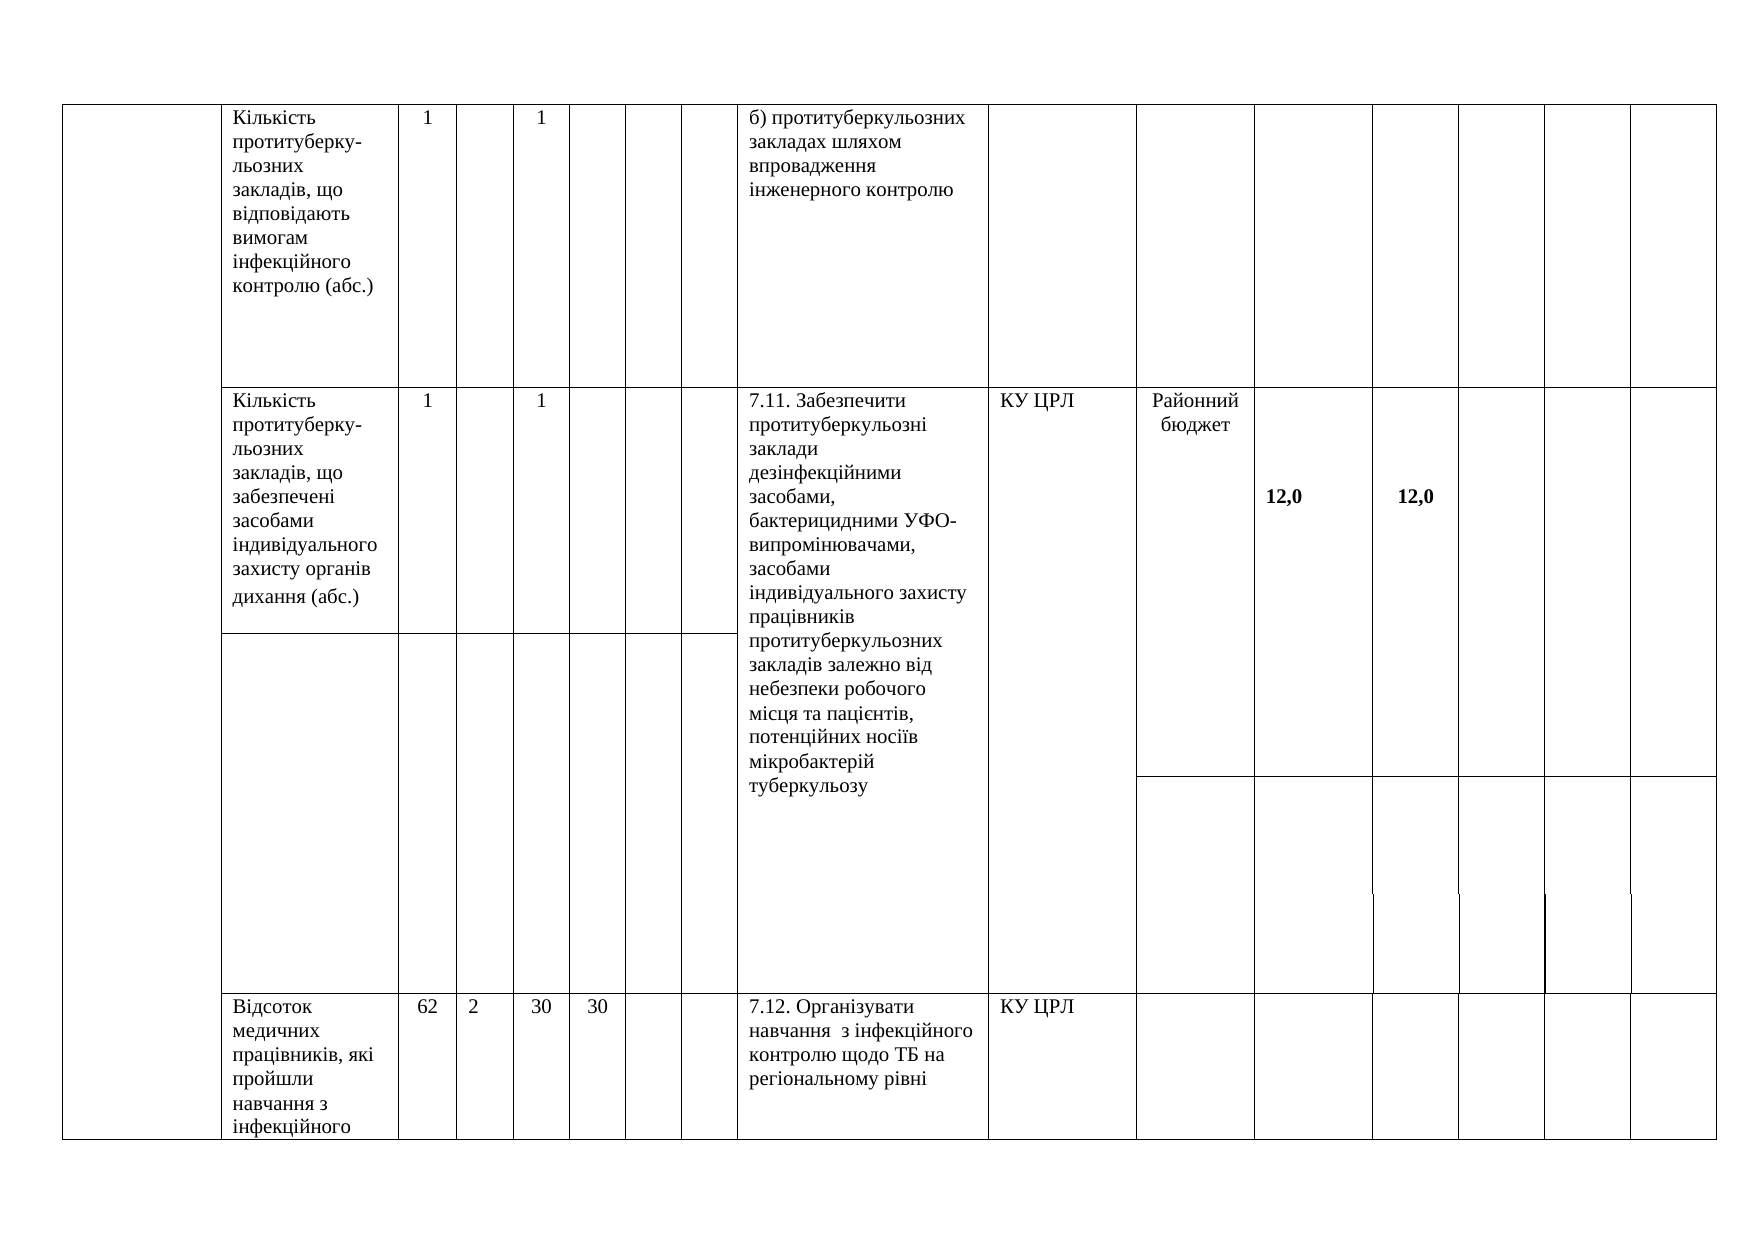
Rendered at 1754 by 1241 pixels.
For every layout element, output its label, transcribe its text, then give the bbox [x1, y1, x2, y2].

table_cell [457, 634, 513, 993]
table_cell [1460, 894, 1544, 993]
table_cell [63, 105, 221, 1138]
table_cell 7.11. Забезпечити протитуберкульозні заклади дезінфекційними засобами, бактерицидними УФО- випромінювачами, засобами індивідуального захисту працівників протитуберкульозних закладів залежно від небезпеки робочого місця та пацієнтів, потенційних носіїв мікробактерій туберкульозу [738, 388, 988, 993]
table_cell [1373, 777, 1458, 894]
table_cell 12,0 [1255, 388, 1372, 776]
table_cell [570, 388, 625, 633]
table_cell [570, 105, 625, 387]
table_cell [222, 634, 398, 993]
table_cell [1137, 105, 1254, 387]
table_cell КУ ЦРЛ [989, 994, 1136, 1138]
table_cell 1 [514, 105, 569, 387]
table_cell [682, 994, 737, 1138]
table_cell [1631, 994, 1716, 1138]
table_cell Кількість протитуберку-льозних закладів, що забезпечені засобами індивідуального захисту органів дихання (абс.) [222, 388, 398, 633]
table_cell [626, 634, 681, 993]
table_cell [1255, 894, 1373, 993]
table_cell [1373, 105, 1458, 387]
table_cell [1459, 994, 1544, 1138]
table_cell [738, 994, 988, 1138]
table_cell [1373, 994, 1458, 1138]
table_cell [1545, 994, 1630, 1138]
table_cell [1631, 388, 1716, 776]
table_cell [1631, 777, 1716, 894]
table_cell [514, 634, 569, 993]
table_cell [682, 105, 737, 387]
table_cell [1546, 894, 1631, 993]
table_cell [626, 994, 681, 1138]
table_cell [1255, 105, 1372, 387]
table_cell [1255, 994, 1372, 1138]
table_cell [1459, 105, 1544, 387]
table_cell [457, 105, 513, 387]
table_cell Районний бюджет [1137, 388, 1254, 776]
table_cell [682, 634, 737, 993]
table_cell Кількість протитуберку-льозних закладів, що відповідають вимогам інфекційного контролю (абс.) [222, 105, 398, 387]
table_cell [1374, 894, 1459, 993]
table_cell [1459, 777, 1544, 894]
table_cell [457, 388, 513, 633]
table_cell 30 [570, 994, 625, 1138]
table_cell б) протитуберкульозних закладах шляхом впровадження інженерного контролю [738, 105, 988, 387]
table_cell [399, 634, 456, 993]
table_cell [1545, 777, 1630, 894]
table_cell [1255, 777, 1372, 894]
table_cell [626, 105, 681, 387]
table_cell [1631, 105, 1716, 387]
table_cell [1632, 894, 1716, 993]
table_cell [626, 388, 681, 633]
table_cell [1545, 105, 1630, 387]
table_cell 62 [399, 994, 456, 1138]
table_cell [570, 634, 625, 993]
table_cell КУ ЦРЛ [989, 388, 1136, 993]
table_cell [1545, 388, 1630, 776]
table_cell 30 [514, 994, 569, 1138]
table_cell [222, 994, 398, 1138]
table_cell 1 [514, 388, 569, 633]
table_cell 12,0 [1373, 388, 1458, 776]
table_cell [1137, 777, 1254, 993]
table_cell [682, 388, 737, 633]
table_cell 2 [457, 994, 513, 1138]
table_cell 1 [399, 105, 456, 387]
table_cell [1459, 388, 1544, 776]
table_cell 1 [399, 388, 456, 633]
table_cell [1137, 994, 1254, 1138]
